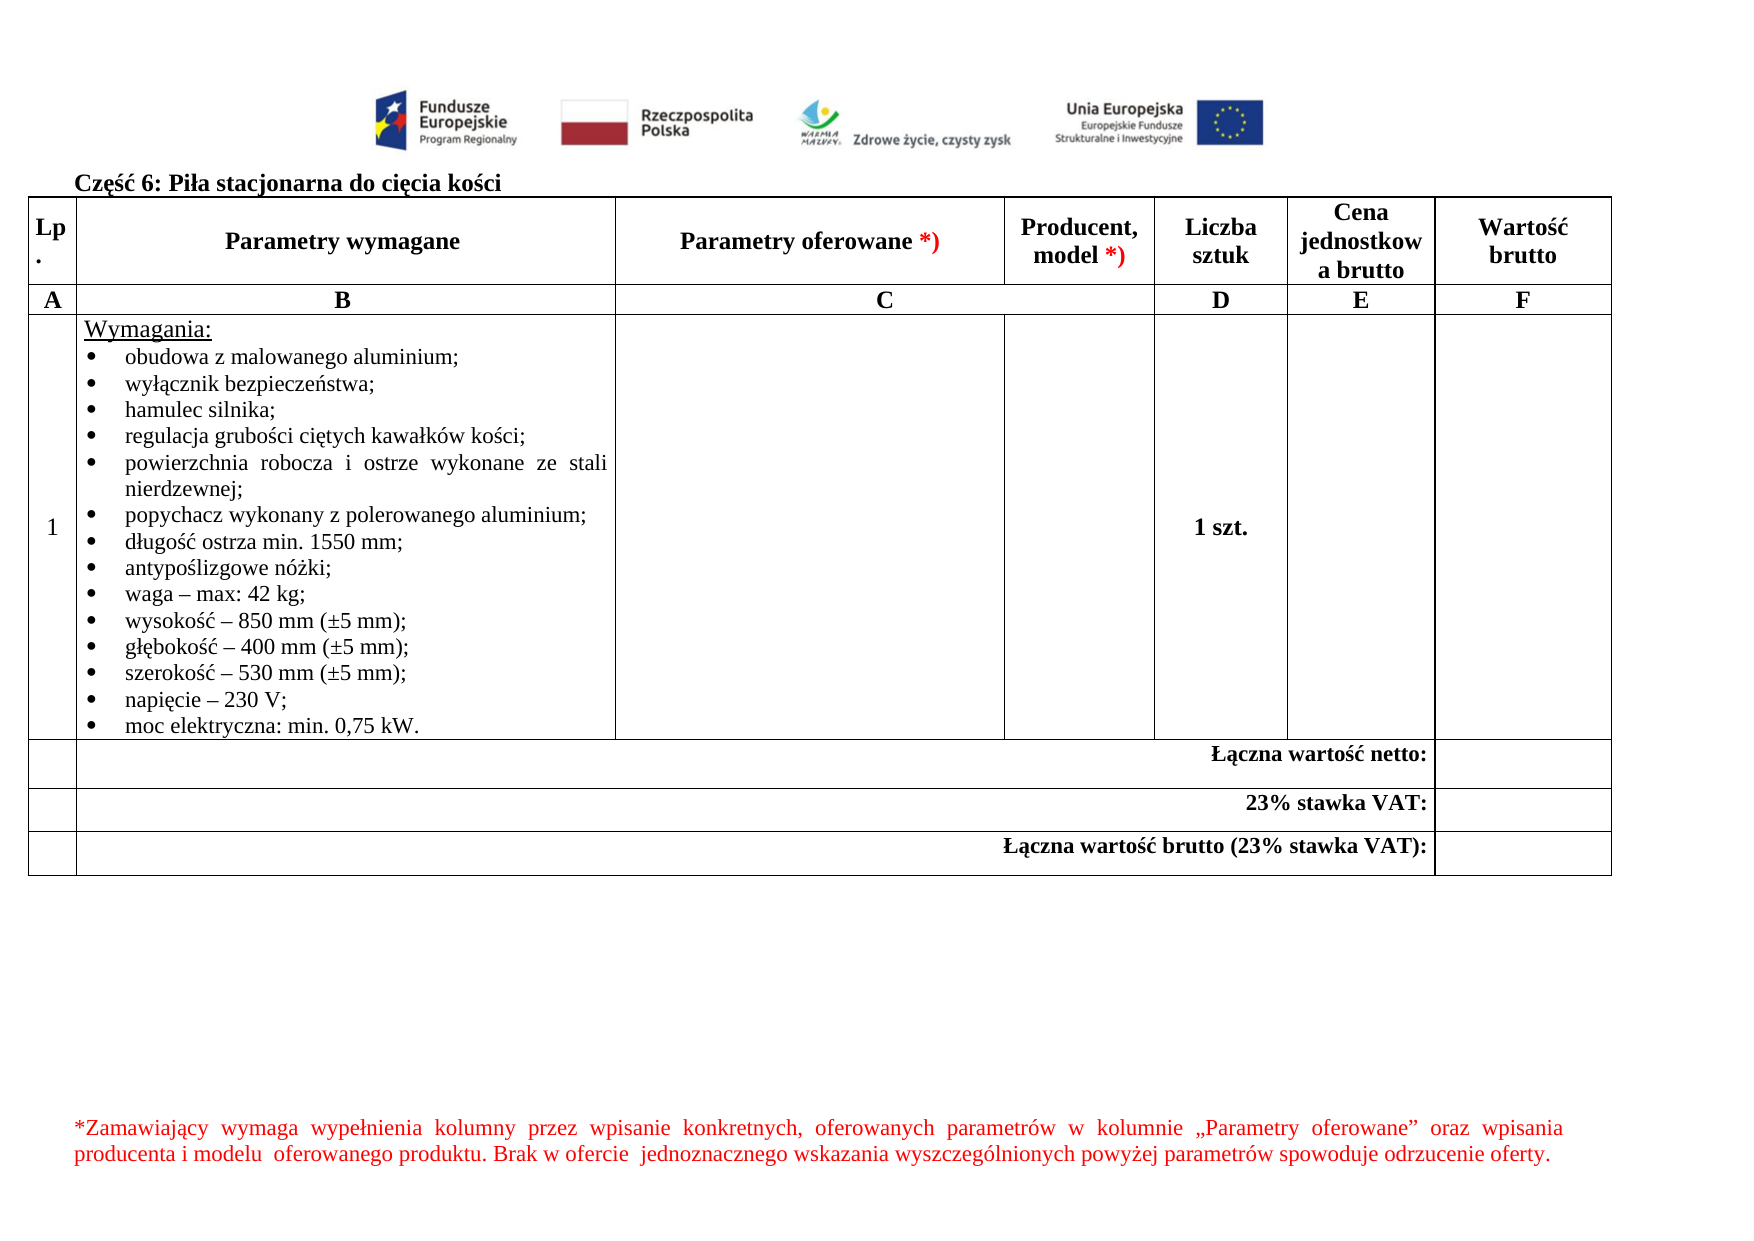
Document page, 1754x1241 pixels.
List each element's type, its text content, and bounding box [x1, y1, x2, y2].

table_cell 23% stawka VAT: [77, 789, 1434, 831]
table_cell [29, 789, 76, 831]
table_cell [616, 315, 1004, 738]
table_header Parametry wymagane [77, 198, 615, 284]
table_cell A [29, 285, 76, 313]
table_cell [1436, 789, 1611, 831]
table_cell D [1155, 285, 1287, 313]
table_header Producent, model *) [1005, 198, 1154, 284]
table_cell Łączna wartość netto: [77, 740, 1434, 788]
table_cell C [616, 285, 1154, 313]
table_cell E [1288, 285, 1434, 313]
table_cell [1436, 315, 1611, 738]
table_cell [1288, 315, 1434, 738]
table_cell 1 [29, 315, 76, 738]
table_cell [1005, 315, 1154, 738]
table_cell [1436, 740, 1611, 788]
table_cell [29, 740, 76, 788]
table_cell Łączna wartość brutto (23% stawka VAT): [77, 832, 1434, 875]
table_cell [1436, 832, 1611, 875]
picture [346, 73, 1293, 168]
text Część 6: Piła stacjonarna do cięcia kości [74, 168, 1565, 196]
table_cell [29, 832, 76, 875]
table_cell Wymagania: obudowa z malowanego aluminium; wyłącznik bezpieczeństwa; hamulec silnika; regulacja grubości ciętych kawałków kości; powierzchnia robocza i ostrze wykonane ze stali nierdzewnej; popychacz wykonany z polerowanego aluminium; długość ostrza min. 1550 mm; antypoślizgowe nóżki; waga – max: 42 kg; wysokość – 850 mm (±5 mm); głębokość – 400 mm (±5 mm); szerokość – 530 mm (±5 mm); napięcie – 230 V; moc elektryczna: min. 0,75 kW. [77, 315, 615, 738]
table_header Wartość brutto [1436, 198, 1611, 284]
table_cell B [77, 285, 615, 313]
table_header Parametry oferowane *) [616, 198, 1004, 284]
table_cell F [1436, 285, 1611, 313]
table_cell 1 szt. [1155, 315, 1287, 738]
table_header Lp. [29, 198, 76, 284]
table_header Cena jednostkowa brutto [1288, 198, 1434, 284]
table_header Liczba sztuk [1155, 198, 1287, 284]
